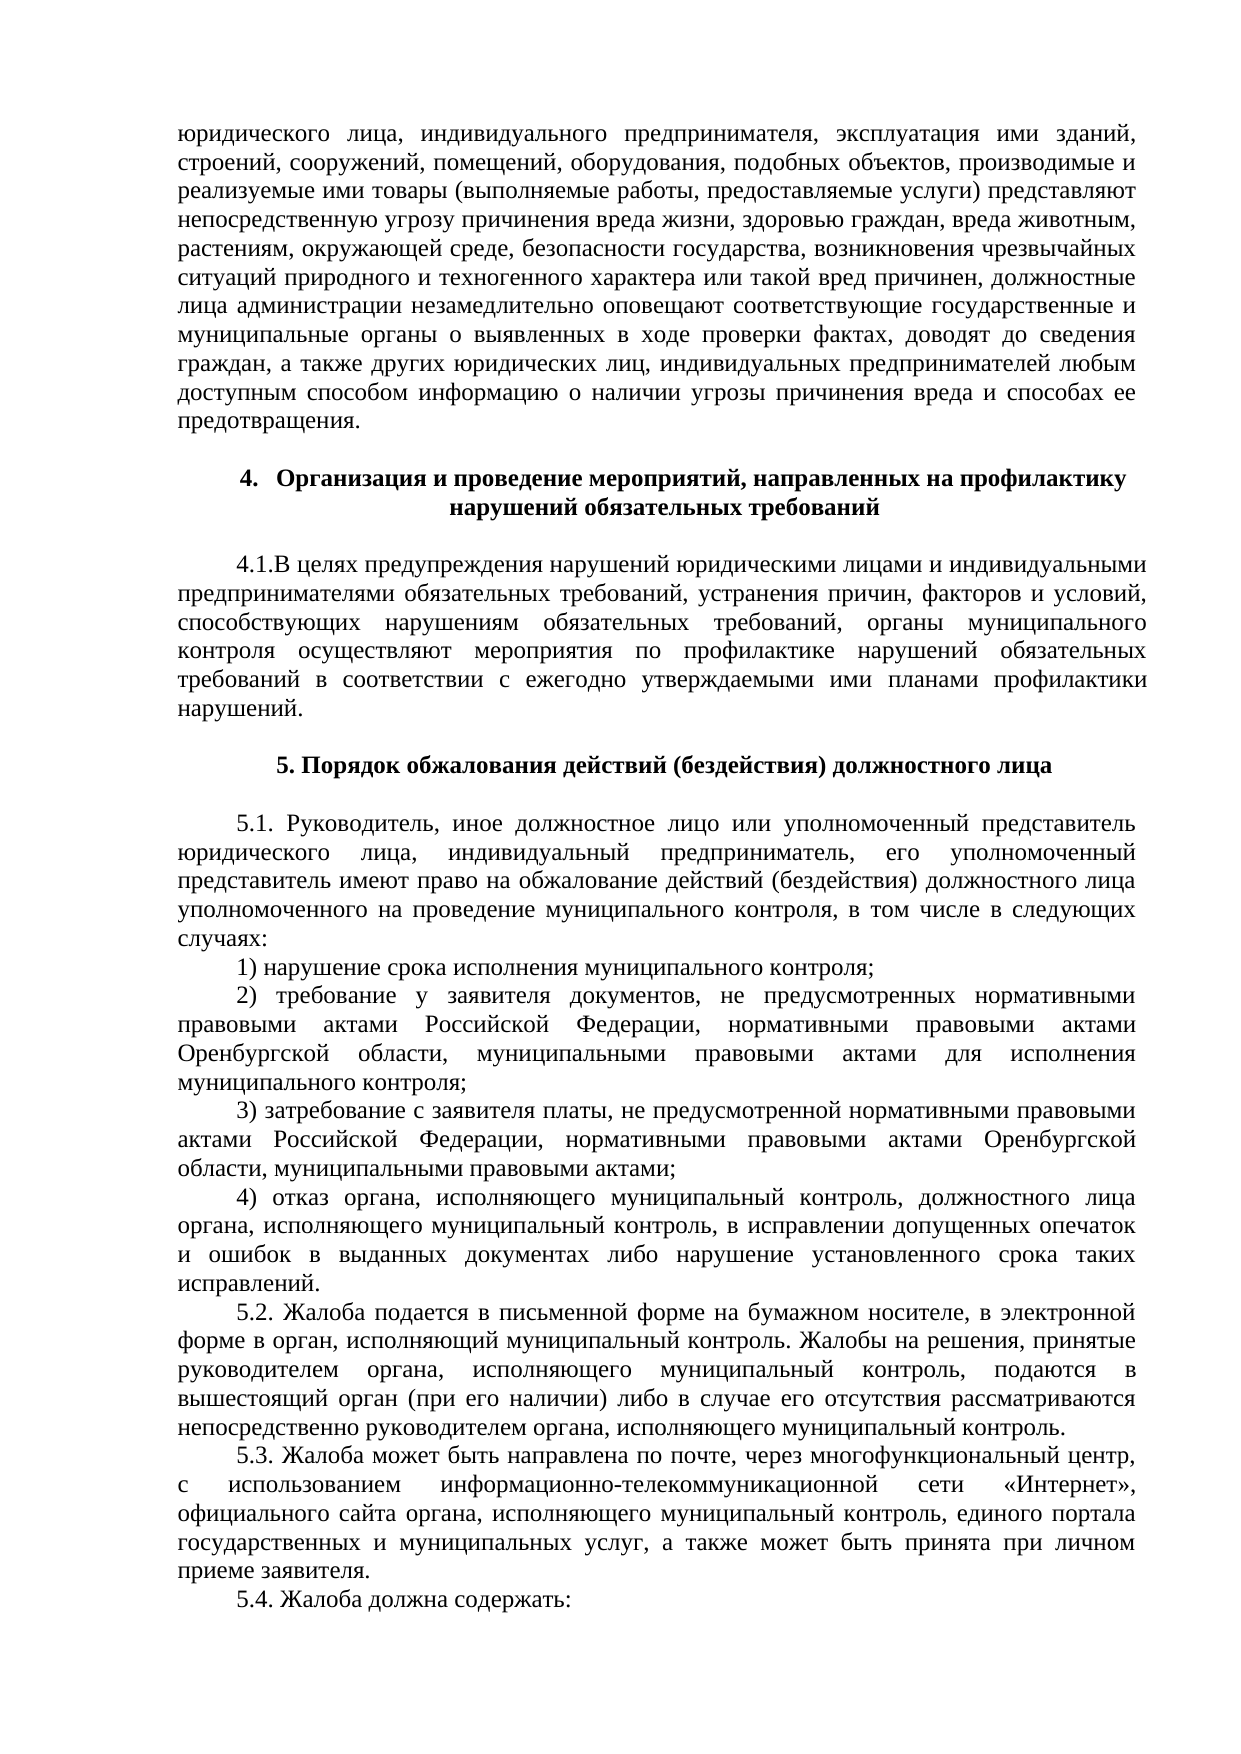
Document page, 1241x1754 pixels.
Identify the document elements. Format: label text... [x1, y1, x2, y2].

text 5. Порядок обжалования действий (бездействия) должностного лица [177, 751, 1152, 779]
text 1) нарушение срока исполнения муниципального контроля; [177, 952, 1137, 981]
text 5.2. Жалоба подается в письменной форме на бумажном носителе, в электронной форме в орган, исполняющий муниципальный контроль. Жалобы на решения, принятые руководителем органа, исполняющего муниципальный контроль, подаются в вышестоящий орган (при его наличии) либо в случае его отсутствия рассматриваются непосредственно руководителем органа, исполняющего муниципальный контроль. [177, 1297, 1137, 1441]
text 5.4. Жалоба должна содержать: [177, 1584, 1137, 1613]
text 5.1. Руководитель, иное должностное лицо или уполномоченный представитель юридического лица, индивидуальный предприниматель, его уполномоченный представитель имеют право на обжалование действий (бездействия) должностного лица уполномоченного на проведение муниципального контроля, в том числе в следующих случаях: [177, 808, 1137, 952]
text 3) затребование с заявителя платы, не предусмотренной нормативными правовыми актами Российской Федерации, нормативными правовыми актами Оренбургской области, муниципальными правовыми актами; [177, 1096, 1137, 1182]
text 2) требование у заявителя документов, не предусмотренных нормативными правовыми актами Российской Федерации, нормативными правовыми актами Оренбургской области, муниципальными правовыми актами для исполнения муниципального контроля; [177, 981, 1137, 1096]
text 4.1.В целях предупреждения нарушений юридическими лицами и индивидуальными предпринимателями обязательных требований, устранения причин, факторов и условий, способствующих нарушениям обязательных требований, органы муниципального контроля осуществляют мероприятия по профилактике нарушений обязательных требований в соответствии с ежегодно утверждаемыми ими планами профилактики нарушений. [177, 549, 1147, 722]
list Организация и проведение мероприятий, направленных на профилактику нарушений обязательных требований [177, 463, 1152, 521]
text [177, 118, 1137, 434]
text 5.3. Жалоба может быть направлена по почте, через многофункциональный центр, с использованием информационно-телекоммуникационной сети «Интернет», официального сайта органа, исполняющего муниципальный контроль, единого портала государственных и муниципальных услуг, а также может быть принята при личном приеме заявителя. [177, 1441, 1137, 1584]
text 4) отказ органа, исполняющего муниципальный контроль, должностного лица органа, исполняющего муниципальный контроль, в исправлении допущенных опечаток и ошибок в выданных документах либо нарушение установленного срока таких исправлений. [177, 1182, 1137, 1297]
